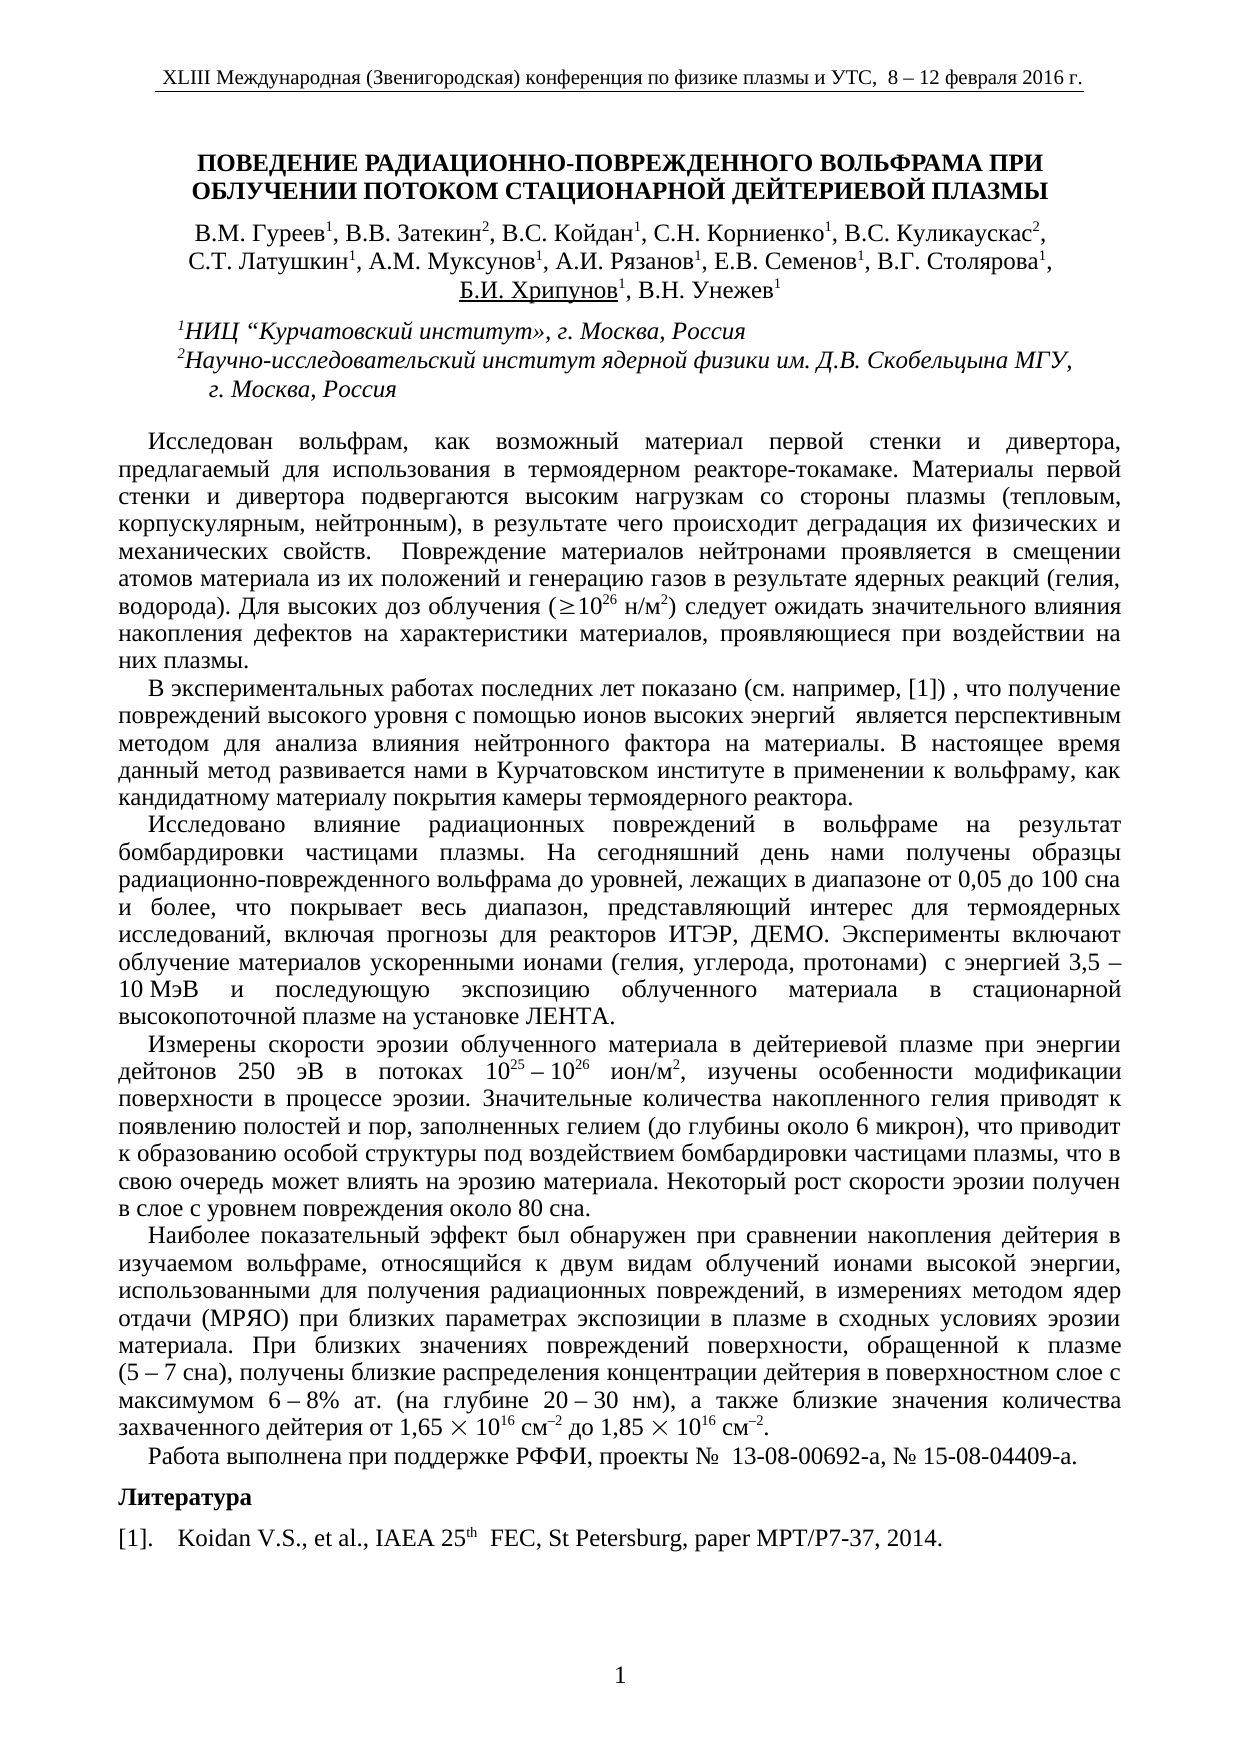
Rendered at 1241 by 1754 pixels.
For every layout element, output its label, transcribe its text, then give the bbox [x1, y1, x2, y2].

text Измерены скорости эрозии облученного материала в дейтериевой плазме при энергии дейтонов 250 эВ в потоках 1025 – 1026 ион/м2, изучены особенности модификации поверхности в процессе эрозии. Значительные количества накопленного гелия приводят к появлению полостей и пор, заполненных гелием (до глубины около 6 микрон), что приводит к образованию особой структуры под воздействием бомбардировки частицами плазмы, что в свою очередь может влиять на эрозию материала. Некоторый рост скорости эрозии получен в слое с уровнем повреждения около 80 сна. [118, 1030, 1122, 1222]
text Работа выполнена при поддержке РФФИ, проекты № 13-08-00692-а, № 15-08-04409-а. [118, 1441, 1122, 1470]
title Литература [118, 1482, 1122, 1511]
text 1НИЦ “Курчатовский институт», г. Москва, Россия 2Научно-исследовательский институт ядерной физики им. Д.В. Скобельцына МГУ, г. Москва, Россия [177, 316, 1122, 403]
title ПОВЕДЕНИЕ РАДИАЦИОННО-ПОВРЕЖДЕННОГО ВОЛЬФРАМА ПРИ ОБЛУЧЕНИИ ПОТОКОМ СТАЦИОНАРНОЙ ДЕЙТЕРИЕВОЙ ПЛАЗМЫ [118, 148, 1122, 205]
text Наиболее показательный эффект был обнаружен при сравнении накопления дейтерия в изучаемом вольфраме, относящийся к двум видам облучений ионами высокой энергии, использованными для получения радиационных повреждений, в измерениях методом ядер отдачи (МРЯО) при близких параметрах экспозиции в плазме в сходных условиях эрозии материала. При близких значениях повреждений поверхности, обращенной к плазме (5 – 7 сна), получены близкие распределения концентрации дейтерия в поверхностном слое с максимумом 6 – 8% aт. (на глубине 20 – 30 нм), а также близкие значения количества захваченного дейтерия от 1,65 1016 см–2 до 1,85 1016 см–2. [118, 1222, 1122, 1441]
list Koidan V.S., et al., IAEA 25th FEC, , paper MPT/P7-37, 2014. [118, 1523, 1122, 1552]
text В.М. Гуреев1, В.В. Затекин2, В.С. Койдан1, С.Н. Корниенко1, В.С. Куликаускас2, С.Т. Латушкин1, А.М. Муксунов1, А.И. Рязанов1, Е.В. Семенов1, В.Г. Столярова1, Б.И. Хрипунов1, В.Н. Унежев1 [159, 218, 1081, 304]
text Исследован вольфрам, как возможный материал первой стенки и дивертора, предлагаемый для использования в термоядерном реакторе-токамаке. Материалы первой стенки и дивертора подвергаются высоким нагрузкам со стороны плазмы (тепловым, корпускулярным, нейтронным), в результате чего происходит деградация их физических и механических свойств. Повреждение материалов нейтронами проявляется в смещении атомов материала из их положений и генерацию газов в результате ядерных реакций (гелия, водорода). Для высоких доз облучения (1026 н/м2) следует ожидать значительного влияния накопления дефектов на характеристики материалов, проявляющиеся при воздействии на них плазмы. [118, 428, 1122, 674]
text Исследовано влияние радиационных повреждений в вольфраме на результат бомбардировки частицами плазмы. На сегодняшний день нами получены образцы радиационно-поврежденного вольфрама до уровней, лежащих в диапазоне от 0,05 до 100 сна и более, что покрывает весь диапазон, представляющий интерес для термоядерных исследований, включая прогнозы для реакторов ИТЭР, ДЕМО. Эксперименты включают облучение материалов ускоренными ионами (гелия, углерода, протонами) с энергией 3,5 – 10 МэВ и последующую экспозицию облученного материала в стационарной высокопоточной плазме на установке ЛЕНТА. [118, 811, 1122, 1030]
text В экспериментальных работах последних лет показано (см. например, [1]) , что получение повреждений высокого уровня с помощью ионов высоких энергий является перспективным методом для анализа влияния нейтронного фактора на материалы. В настоящее время данный метод развивается нами в Курчатовском институте в применении к вольфраму, как кандидатному материалу покрытия камеры термоядерного реактора. [118, 674, 1122, 811]
